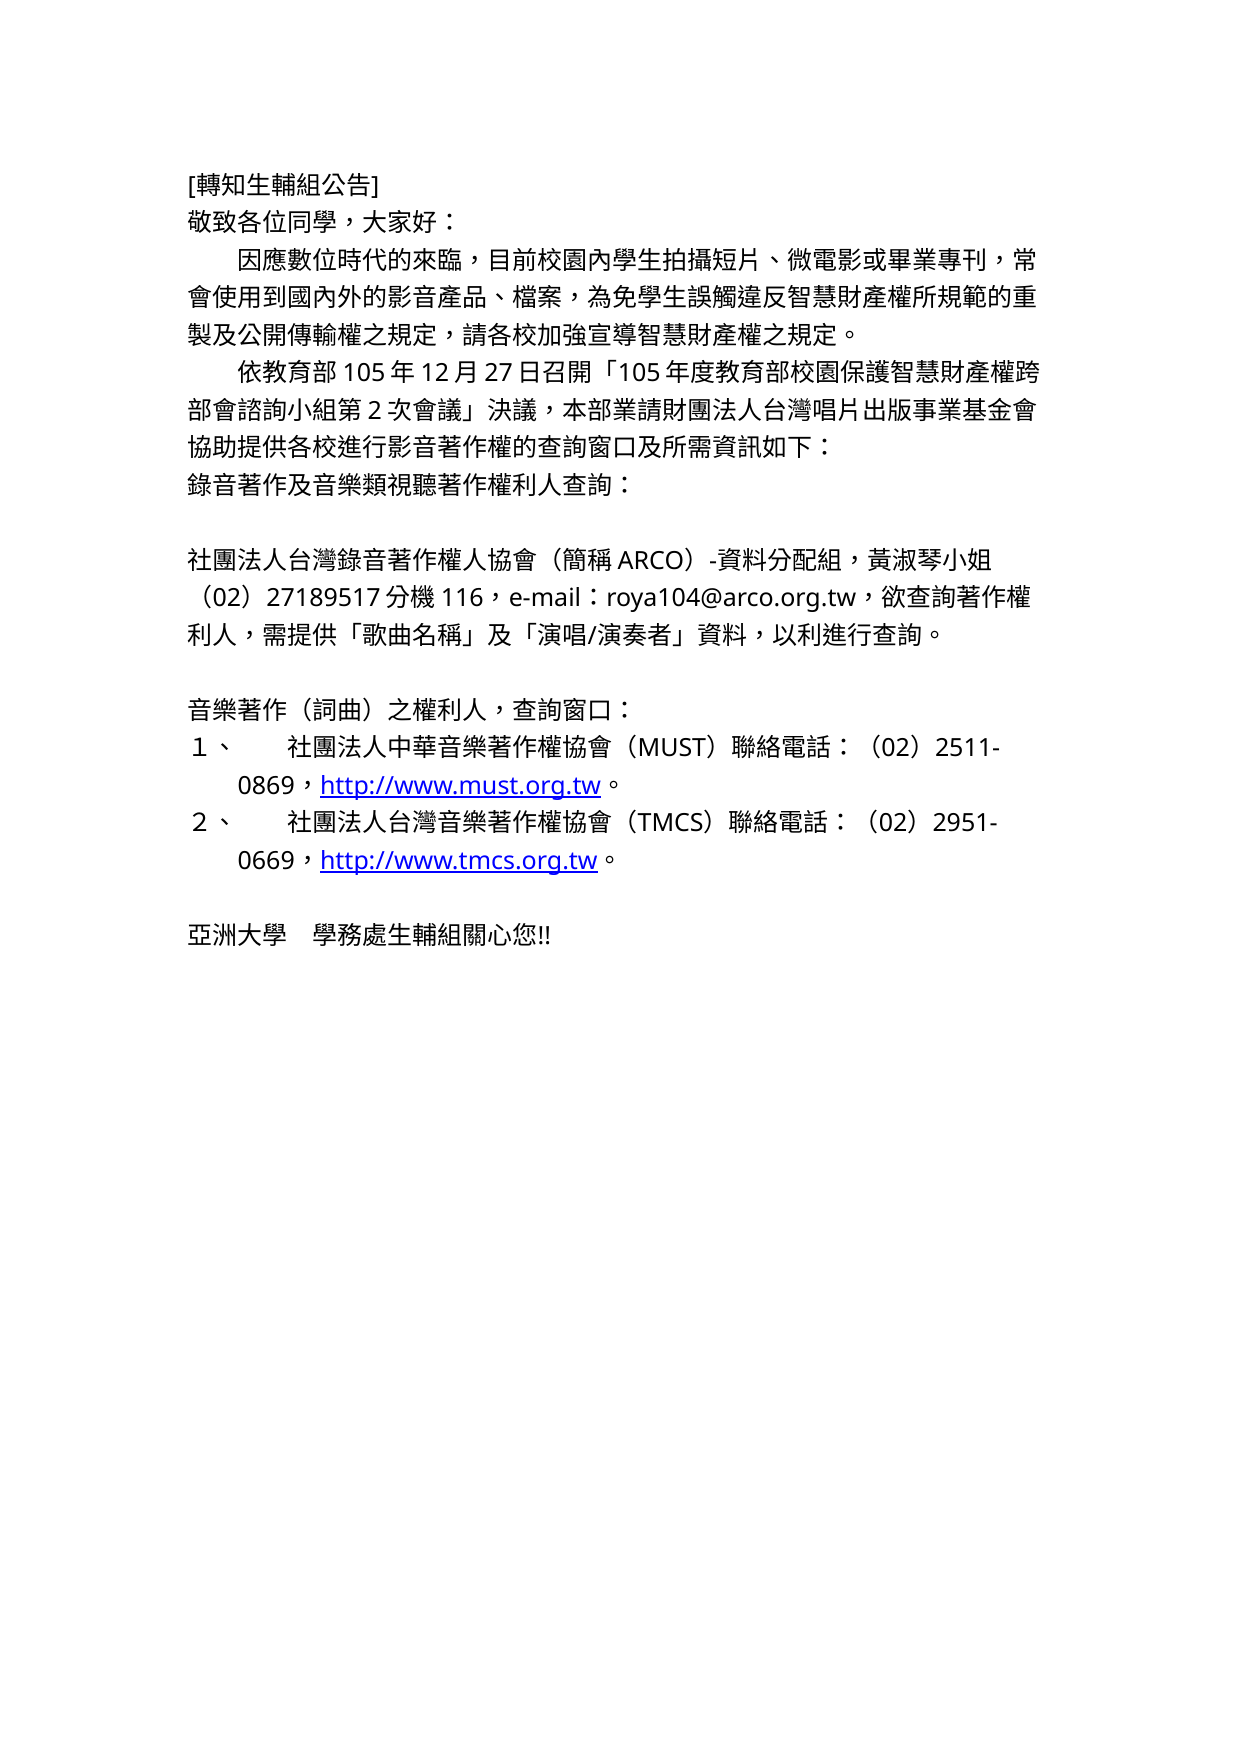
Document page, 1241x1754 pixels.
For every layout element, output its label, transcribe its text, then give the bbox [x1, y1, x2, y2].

text 亞洲大學 學務處生輔組關心您!! [187, 914, 1053, 952]
text [轉知生輔組公告] [187, 164, 1053, 202]
text 社團法人台灣錄音著作權人協會（簡稱ARCO）-資料分配組，黃淑琴小姐（02）27189517分機116，e-mail：roya104@arco.org.tw，欲查詢著作權利人，需提供「歌曲名稱」及「演唱/演奏者」資料，以利進行查詢。 [187, 539, 1053, 652]
text 因應數位時代的來臨，目前校園內學生拍攝短片、微電影或畢業專刊，常會使用到國內外的影音產品、檔案，為免學生誤觸違反智慧財產權所規範的重製及公開傳輸權之規定，請各校加強宣導智慧財產權之規定。 [187, 239, 1053, 352]
text 音樂著作（詞曲）之權利人，查詢窗口： [187, 689, 1053, 727]
list 社團法人中華音樂著作權協會（MUST）聯絡電話：（02）2511-0869，http://www.must.org.tw。 [187, 727, 1053, 802]
text 依教育部105年12月27日召開「105年度教育部校園保護智慧財產權跨部會諮詢小組第2次會議」決議，本部業請財團法人台灣唱片出版事業基金會協助提供各校進行影音著作權的查詢窗口及所需資訊如下： [187, 352, 1053, 464]
text 錄音著作及音樂類視聽著作權利人查詢： [187, 464, 1053, 502]
list 社團法人台灣音樂著作權協會（TMCS）聯絡電話：（02）2951-0669，http://www.tmcs.org.tw。 [187, 802, 1053, 877]
text 敬致各位同學，大家好： [187, 202, 1053, 239]
